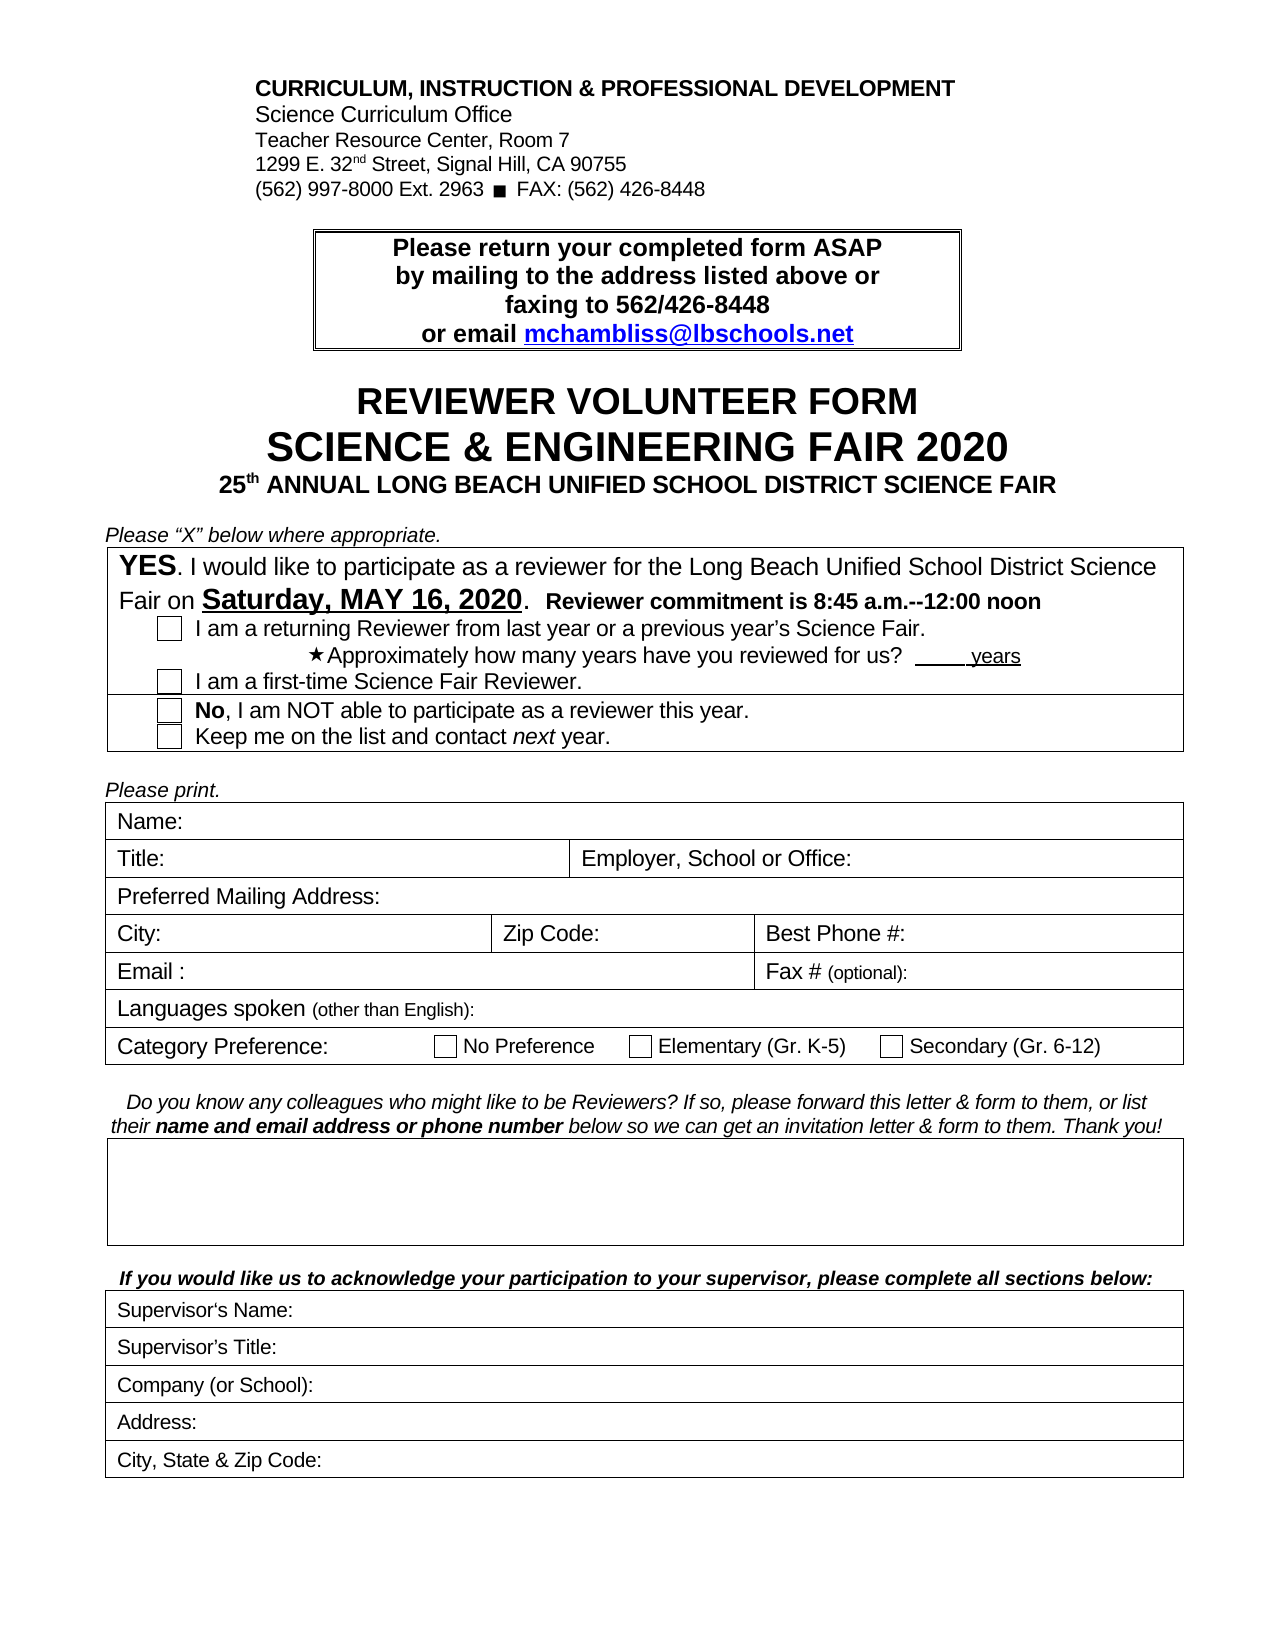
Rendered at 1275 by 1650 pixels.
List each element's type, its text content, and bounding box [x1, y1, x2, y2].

table_cell [335, 1441, 1183, 1477]
table_cell Supervisor’s Title: [106, 1328, 335, 1365]
table_header Please return your completed form ASAP by mailing to the address listed above or faxing to 562/426-8448 or email mchambliss@lbschools.net [316, 233, 959, 347]
table_cell Preferred Mailing Address: [106, 878, 398, 914]
text (562) 997-8000 Ext. 2963 FAX: (562) 426-8448 [255, 176, 1170, 201]
subtitle SCIENCE & ENGINEERING FAIR 2020 [105, 422, 1170, 470]
subtitle REVIEWER VOLUNTEER FORM [105, 379, 1170, 422]
table_cell Fax # (optional): [755, 953, 929, 989]
table_cell City: [106, 915, 201, 952]
table_cell No Preference Elementary (Gr. K-5) Secondary (Gr. 6-12) [351, 1028, 1183, 1064]
table_cell [201, 840, 569, 877]
table_cell [201, 915, 491, 952]
table_cell [335, 1366, 1183, 1402]
text Please “X” below where appropriate. [105, 523, 1170, 547]
table_cell Zip Code: [492, 915, 623, 952]
table_cell City, State & Zip Code: [106, 1441, 335, 1477]
table_header [335, 1291, 1183, 1327]
table_cell Title: [106, 840, 201, 877]
table_cell [623, 915, 754, 952]
table_cell [866, 840, 1183, 877]
table_cell Address: [106, 1403, 335, 1440]
text Please print. [105, 777, 1170, 802]
text Science Curriculum Office [255, 101, 1170, 128]
text If you would like us to acknowledge your participation to your supervisor, please complete all sections below: [105, 1267, 1170, 1290]
table_cell No, I am NOT able to participate as a reviewer this year. Keep me on the list and contact next year. [108, 695, 1183, 751]
table_cell Languages spoken (other than English): [106, 990, 495, 1027]
text Teacher Resource Center, Room 7 [255, 128, 1170, 152]
text 1299 E. 32nd Street, Signal Hill, CA 90755 [255, 152, 1170, 176]
table_cell Company (or School): [106, 1366, 335, 1402]
table_header [200, 803, 1183, 839]
table_cell Category Preference: [106, 1028, 351, 1064]
table_header [108, 1139, 1183, 1244]
table_cell Best Phone #: [755, 915, 929, 952]
table_cell Email : [106, 953, 201, 989]
text Do you know any colleagues who might like to be Reviewers? If so, please forward this letter & form to them, or list their name and email address or phone number below so we can get an invitation letter & form to them. Thank you! [105, 1090, 1170, 1138]
table_cell [930, 915, 1183, 952]
table_cell [495, 990, 1183, 1027]
table_cell [201, 953, 754, 989]
table_cell [398, 878, 1183, 914]
table_cell [335, 1328, 1183, 1365]
table_header YES. I would like to participate as a reviewer for the Long Beach Unified School District Science Fair on Saturday, 16, 2020. Reviewer commitment is 8:45 a.m.--12:00 noon I am a returning Reviewer from last year or a previous year’s Science Fair. Approximately how many years have you reviewed for us? years I am a first-time Science Fair Reviewer. [108, 548, 1183, 694]
text CURRICULUM, INSTRUCTION & PROFESSIONAL DEVELOPMENT [255, 75, 1170, 101]
text 25th ANNUAL LONG BEACH UNIFIED SCHOOL DISTRICT SCIENCE FAIR [105, 470, 1170, 499]
table_cell [930, 953, 1183, 989]
table_cell [335, 1403, 1183, 1440]
table_header Supervisor‘s Name: [106, 1291, 335, 1327]
table_cell Employer, School or Office: [570, 840, 866, 877]
table_header Name: [106, 803, 200, 839]
